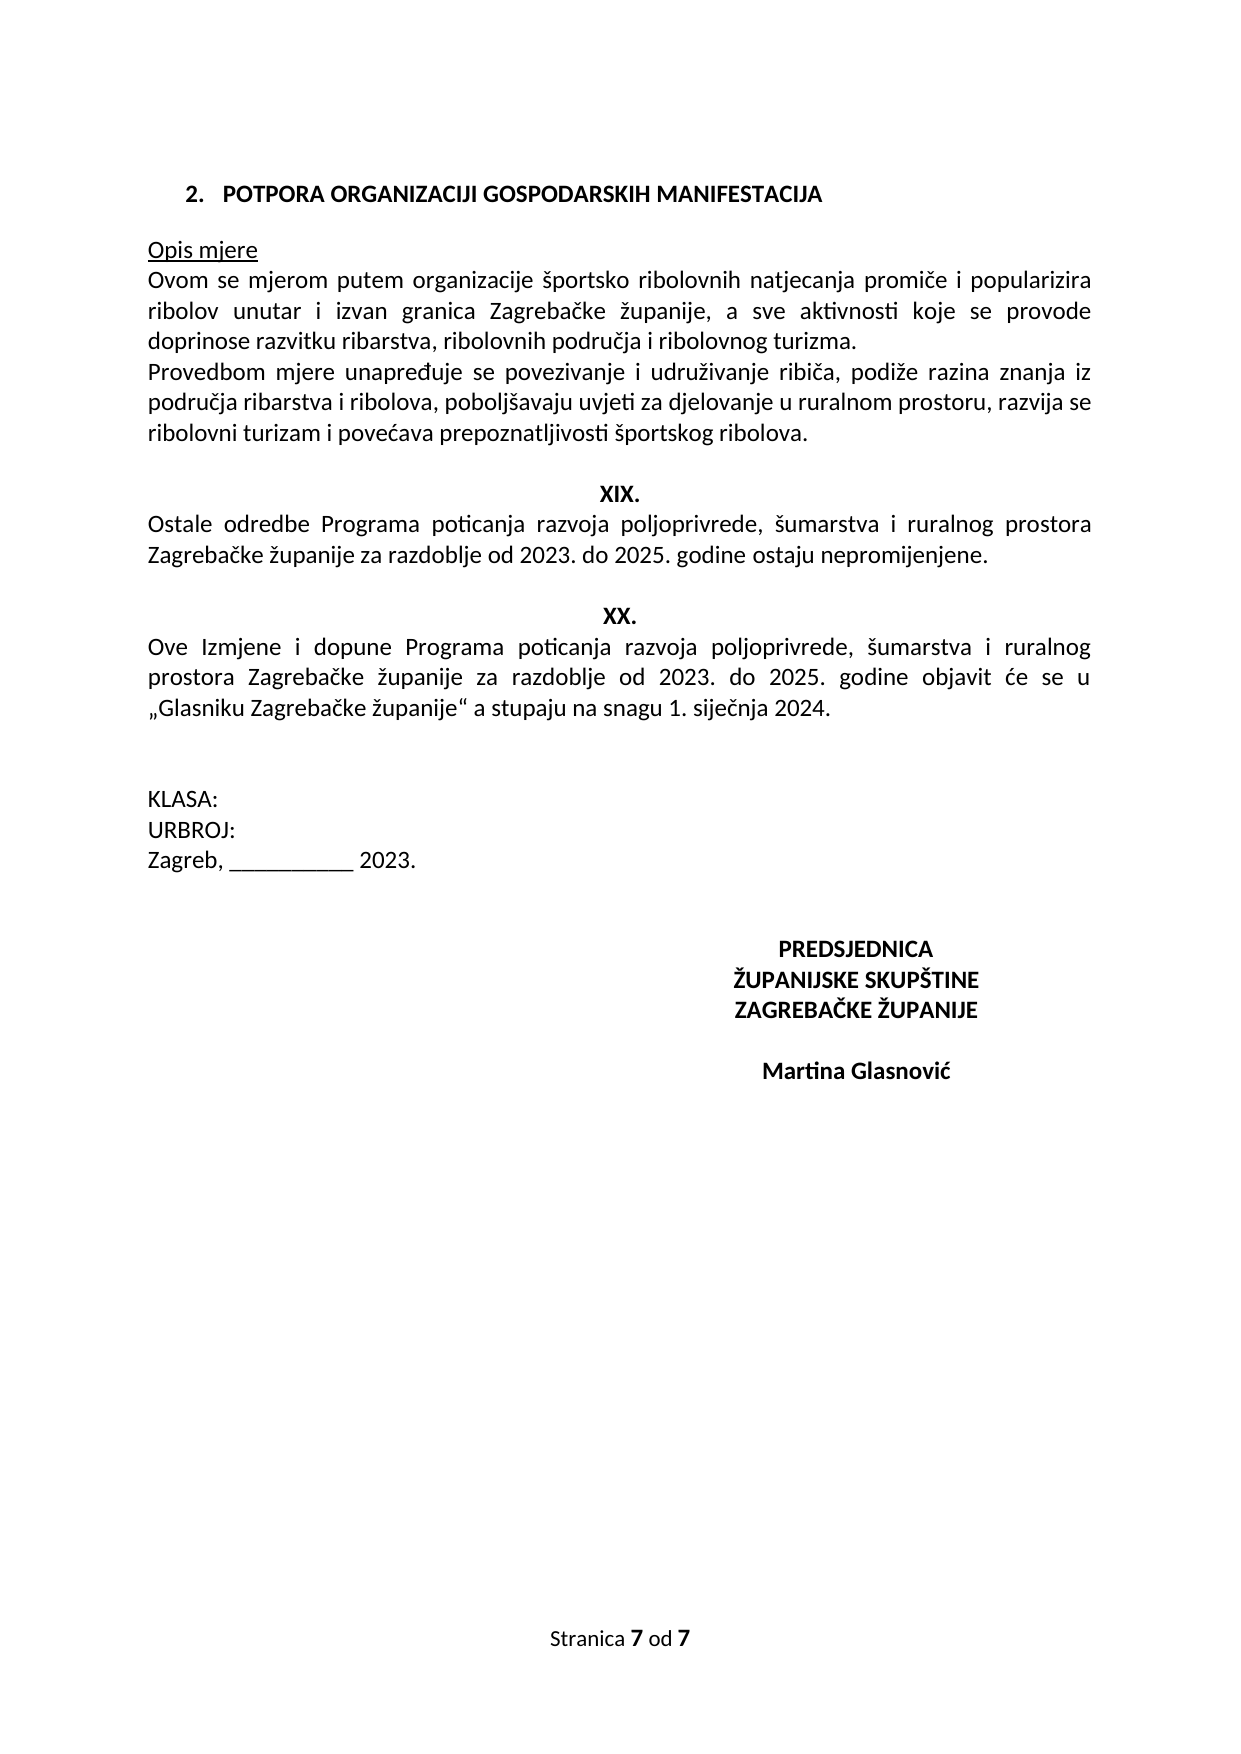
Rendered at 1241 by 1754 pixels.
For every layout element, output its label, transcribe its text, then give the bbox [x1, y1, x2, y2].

text URBROJ: [148, 814, 1092, 844]
text Provedbom mjere unapređuje se povezivanje i udruživanje ribiča, podiže razina znanja iz područja ribarstva i ribolova, poboljšavaju uvjeti za djelovanje u ruralnom prostoru, razvija se ribolovni turizam i povećava prepoznatljivosti športskog ribolova. [148, 356, 1092, 448]
text Ove Izmjene i dopune Programa poticanja razvoja poljoprivrede, šumarstva i ruralnog prostora Zagrebačke županije za razdoblje od 2023. do 2025. godine objavit će se u „Glasniku Zagrebačke županije“ a stupaju na snagu 1. siječnja 2024. [148, 631, 1092, 722]
text ŽUPANIJSKE SKUPŠTINE [620, 964, 1092, 994]
text Martina Glasnović [620, 1056, 1092, 1086]
text XX. [148, 600, 1092, 631]
text Zagreb, __________ 2023. [148, 844, 1092, 875]
text Opis mjere [148, 234, 1092, 264]
list POTPORA ORGANIZACIJI GOSPODARSKIH MANIFESTACIJA [185, 178, 1092, 209]
text KLASA: [148, 783, 1092, 814]
text PREDSJEDNICA [620, 933, 1092, 964]
text ZAGREBAČKE ŽUPANIJE [620, 994, 1092, 1025]
text Ostale odredbe Programa poticanja razvoja poljoprivrede, šumarstva i ruralnog prostora Zagrebačke županije za razdoblje od 2023. do 2025. godine ostaju nepromijenjene. [148, 509, 1092, 570]
text XIX. [148, 478, 1092, 509]
text Ovom se mjerom putem organizacije športsko ribolovnih natjecanja promiče i popularizira ribolov unutar i izvan granica Zagrebačke županije, a sve aktivnosti koje se provode doprinose razvitku ribarstva, ribolovnih područja i ribolovnog turizma. [148, 264, 1092, 356]
